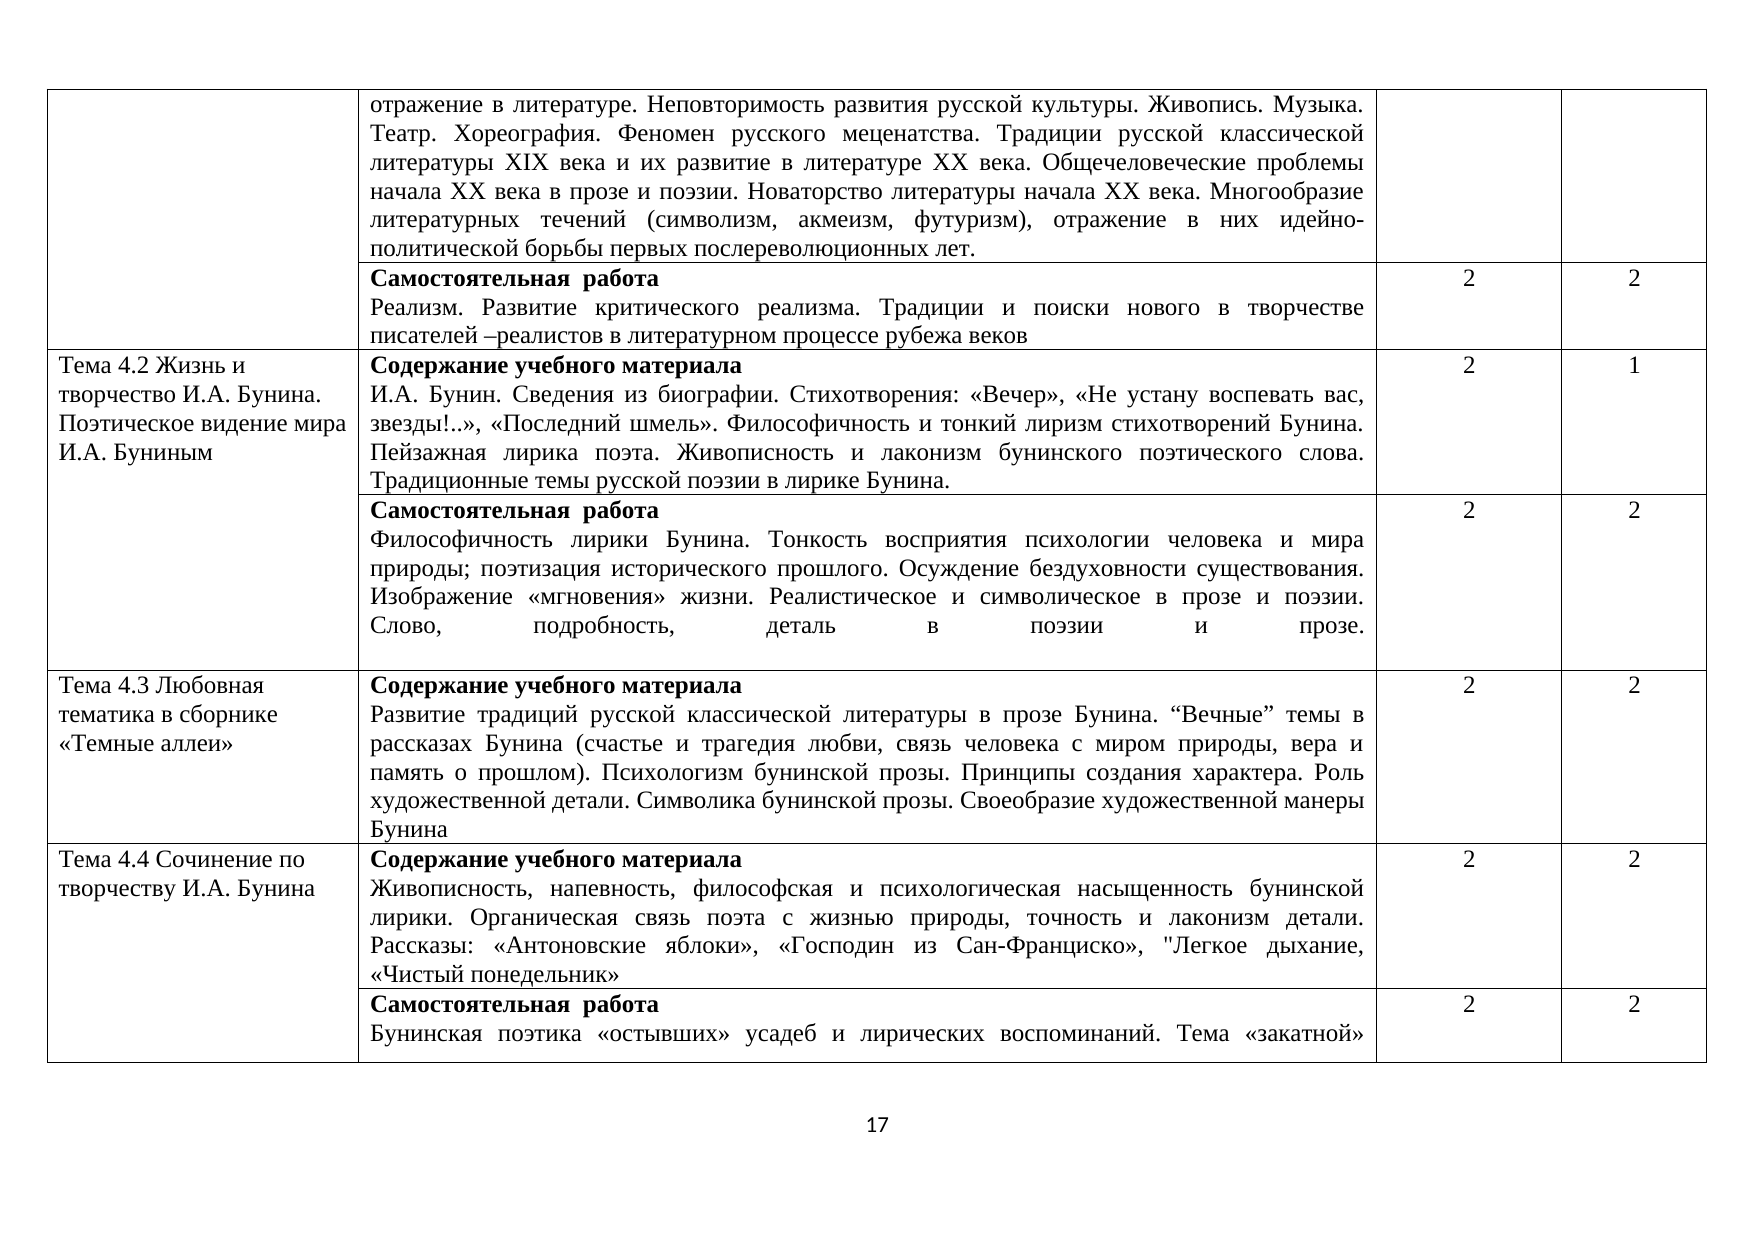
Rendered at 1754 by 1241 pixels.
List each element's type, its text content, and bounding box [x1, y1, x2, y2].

table_cell Содержание учебного материала Развитие традиций русской классической литературы в прозе Бунина. “Вечные” темы в рассказах Бунина (счастье и трагедия любви, связь человека с миром природы, вера и память о прошлом). Психологизм бунинской прозы. Принципы создания характера. Роль художественной детали. Символика бунинской прозы. Своеобразие художественной манеры Бунина [359, 671, 1376, 843]
table_cell 2 [1377, 90, 1561, 262]
table_cell 2 [1562, 844, 1706, 988]
table_cell 1 [1562, 350, 1706, 494]
table_cell 2 [1562, 495, 1706, 669]
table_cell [359, 989, 1376, 1062]
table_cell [359, 90, 1376, 262]
table_cell 2 [1377, 495, 1561, 669]
table_cell 2 [1377, 350, 1561, 494]
table_cell Тема 4.3 Любовная тематика в сборнике «Темные аллеи» [48, 671, 358, 843]
table_cell 2 [1377, 989, 1561, 1062]
table_cell 2 [1562, 90, 1706, 262]
table_cell Самостоятельная работа Реализм. Развитие критического реализма. Традиции и поиски нового в творчестве писателей –реалистов в литературном процессе рубежа веков [359, 263, 1376, 349]
table_cell Содержание учебного материала Живописность, напевность, философская и психологическая насыщенность бунинской лирики. Органическая связь поэта с жизнью природы, точность и лаконизм детали. Рассказы: «Антоновские яблоки», «Господин из Сан-Франциско», "Легкое дыхание, «Чистый понедельник» [359, 844, 1376, 988]
table_cell Самостоятельная работа Философичность лирики Бунина. Тонкость восприятия психологии человека и мира природы; поэтизация исторического прошлого. Осуждение бездуховности существования. Изображение «мгновения» жизни. Реалистическое и символическое в прозе и поэзии. Слово, подробность, деталь в поэзии и прозе. [359, 495, 1376, 669]
table_cell 2 [1562, 263, 1706, 349]
table_cell Содержание учебного материала И.А. Бунин. Сведения из биографии. Стихотворения: «Вечер», «Не устану воспевать вас, звезды!..», «Последний шмель». Философичность и тонкий лиризм стихотворений Бунина. Пейзажная лирика поэта. Живописность и лаконизм бунинского поэтического слова. Традиционные темы русской поэзии в лирике Бунина. [359, 350, 1376, 494]
table_cell 2 [1562, 989, 1706, 1062]
table_cell 2 [1377, 671, 1561, 843]
table_cell 2 [1377, 263, 1561, 349]
table_cell Тема 4.4 Сочинение по творчеству И.А. Бунина [48, 844, 358, 1062]
table_cell 2 [1562, 671, 1706, 843]
table_cell Тема 4.2 Жизнь и творчество И.А. Бунина. Поэтическое видение мира И.А. Буниным [48, 350, 358, 669]
table_cell 2 [1377, 844, 1561, 988]
